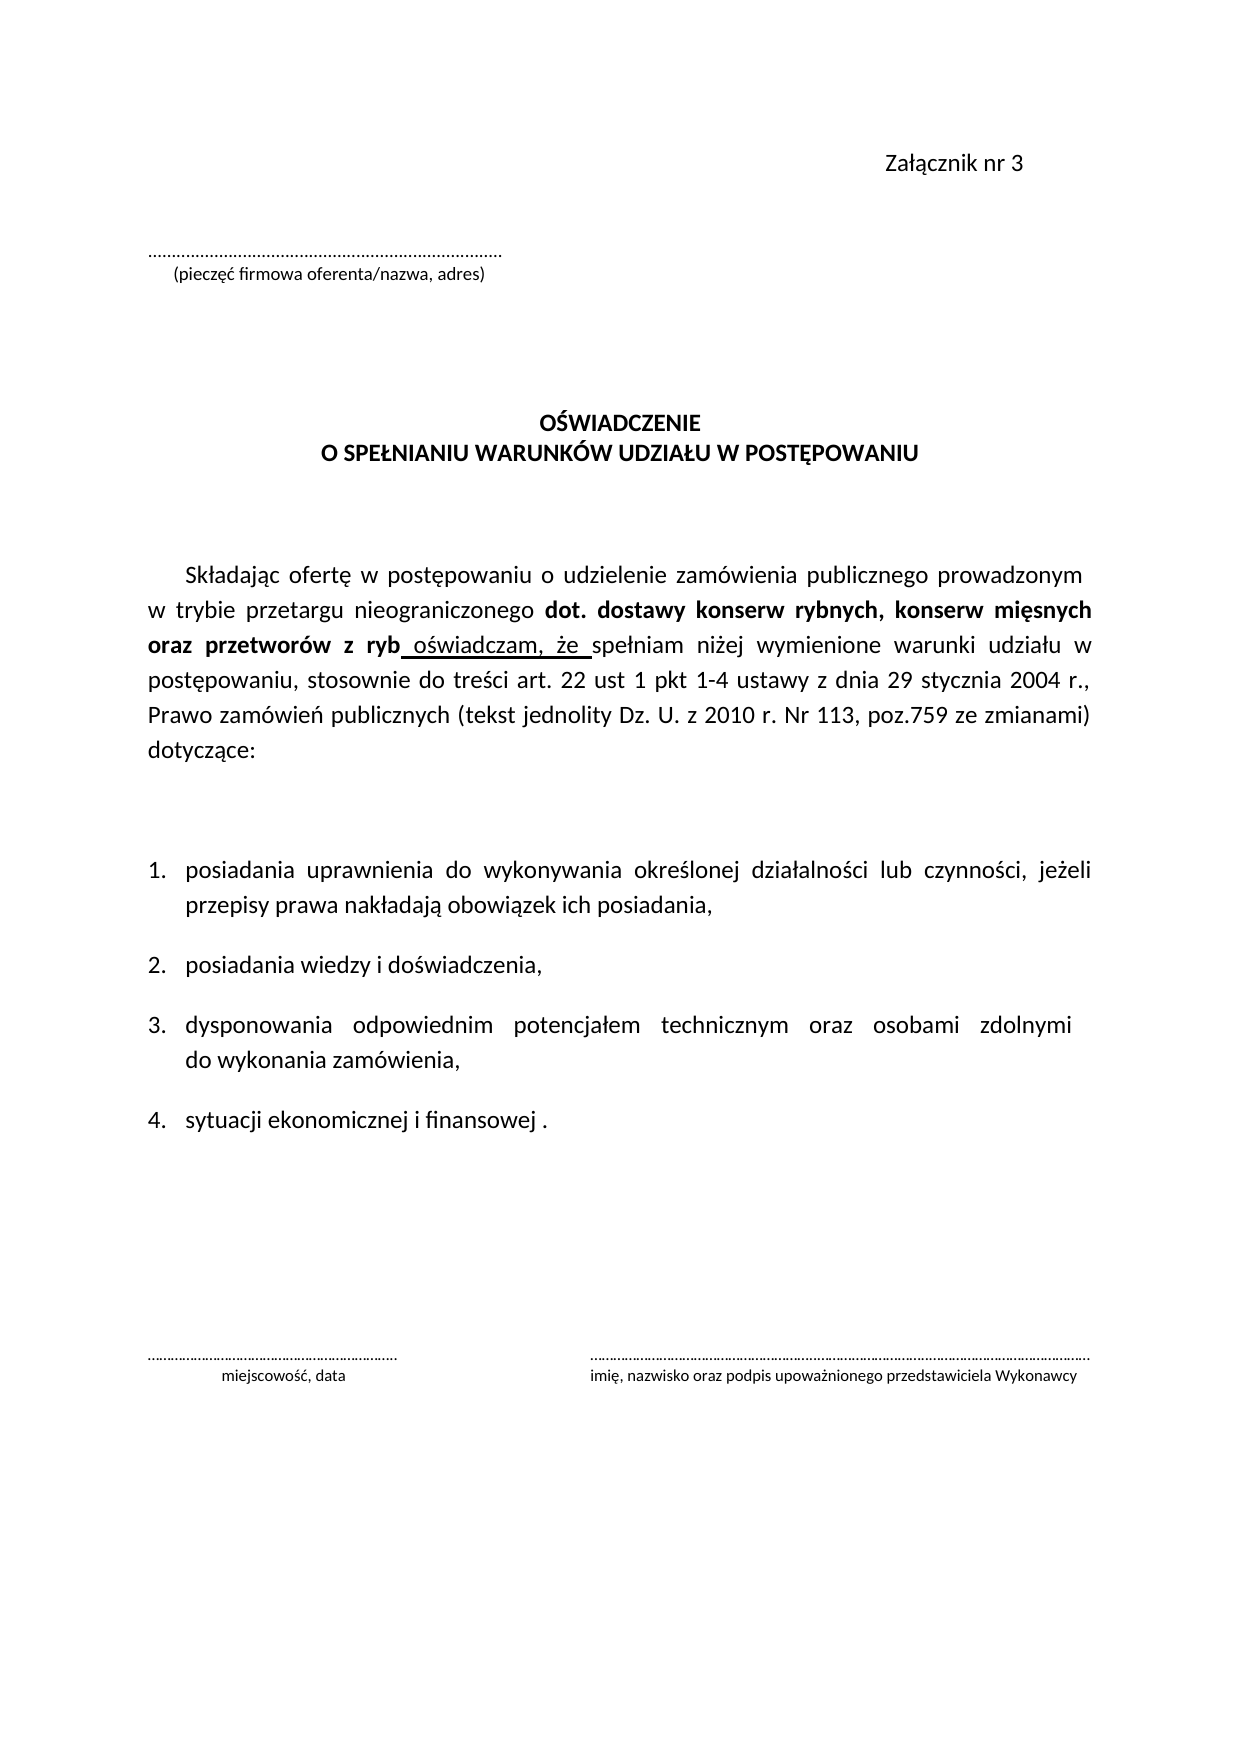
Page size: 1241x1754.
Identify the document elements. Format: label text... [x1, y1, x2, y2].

text OŚWIADCZENIE [148, 407, 1093, 438]
text O SPEŁNIANIU WARUNKÓW UDZIAŁU W POSTĘPOWANIU [148, 438, 1093, 468]
text Załącznik nr 3 [148, 148, 1093, 178]
list dysponowania odpowiednim potencjałem technicznym oraz osobami zdolnymi do wykonania zamówienia, [148, 1010, 1093, 1075]
text (pieczęć firmowa oferenta/nazwa, adres) [148, 262, 1093, 285]
text ........................................................................... [148, 239, 1093, 262]
text miejscowość, data imię, nazwisko oraz podpis upoważnionego przedstawiciela Wykonawcy [148, 1365, 1093, 1385]
list posiadania uprawnienia do wykonywania określonej działalności lub czynności, jeżeli przepisy prawa nakładają obowiązek ich posiadania, [148, 855, 1093, 920]
list sytuacji ekonomicznej i finansowej . [148, 1105, 1093, 1135]
text Składając ofertę w postępowaniu o udzielenie zamówienia publicznego prowadzonym w trybie przetargu nieograniczonego dot. dostawy konserw rybnych, konserw mięsnych oraz przetworów z ryb oświadczam, że spełniam niżej wymienione warunki udziału w postępowaniu, stosownie do treści art. 22 ust 1 pkt 1-4 ustawy z dnia 29 stycznia 2004 r., Prawo zamówień publicznych (tekst jednolity Dz. U. z 2010 r. Nr 113, poz.759 ze zmianami) dotyczące: [148, 560, 1093, 765]
text ……………………………………………………….. …………………………………………………..………………………..…………………………………… [148, 1345, 1093, 1365]
list posiadania wiedzy i doświadczenia, [148, 950, 1093, 980]
